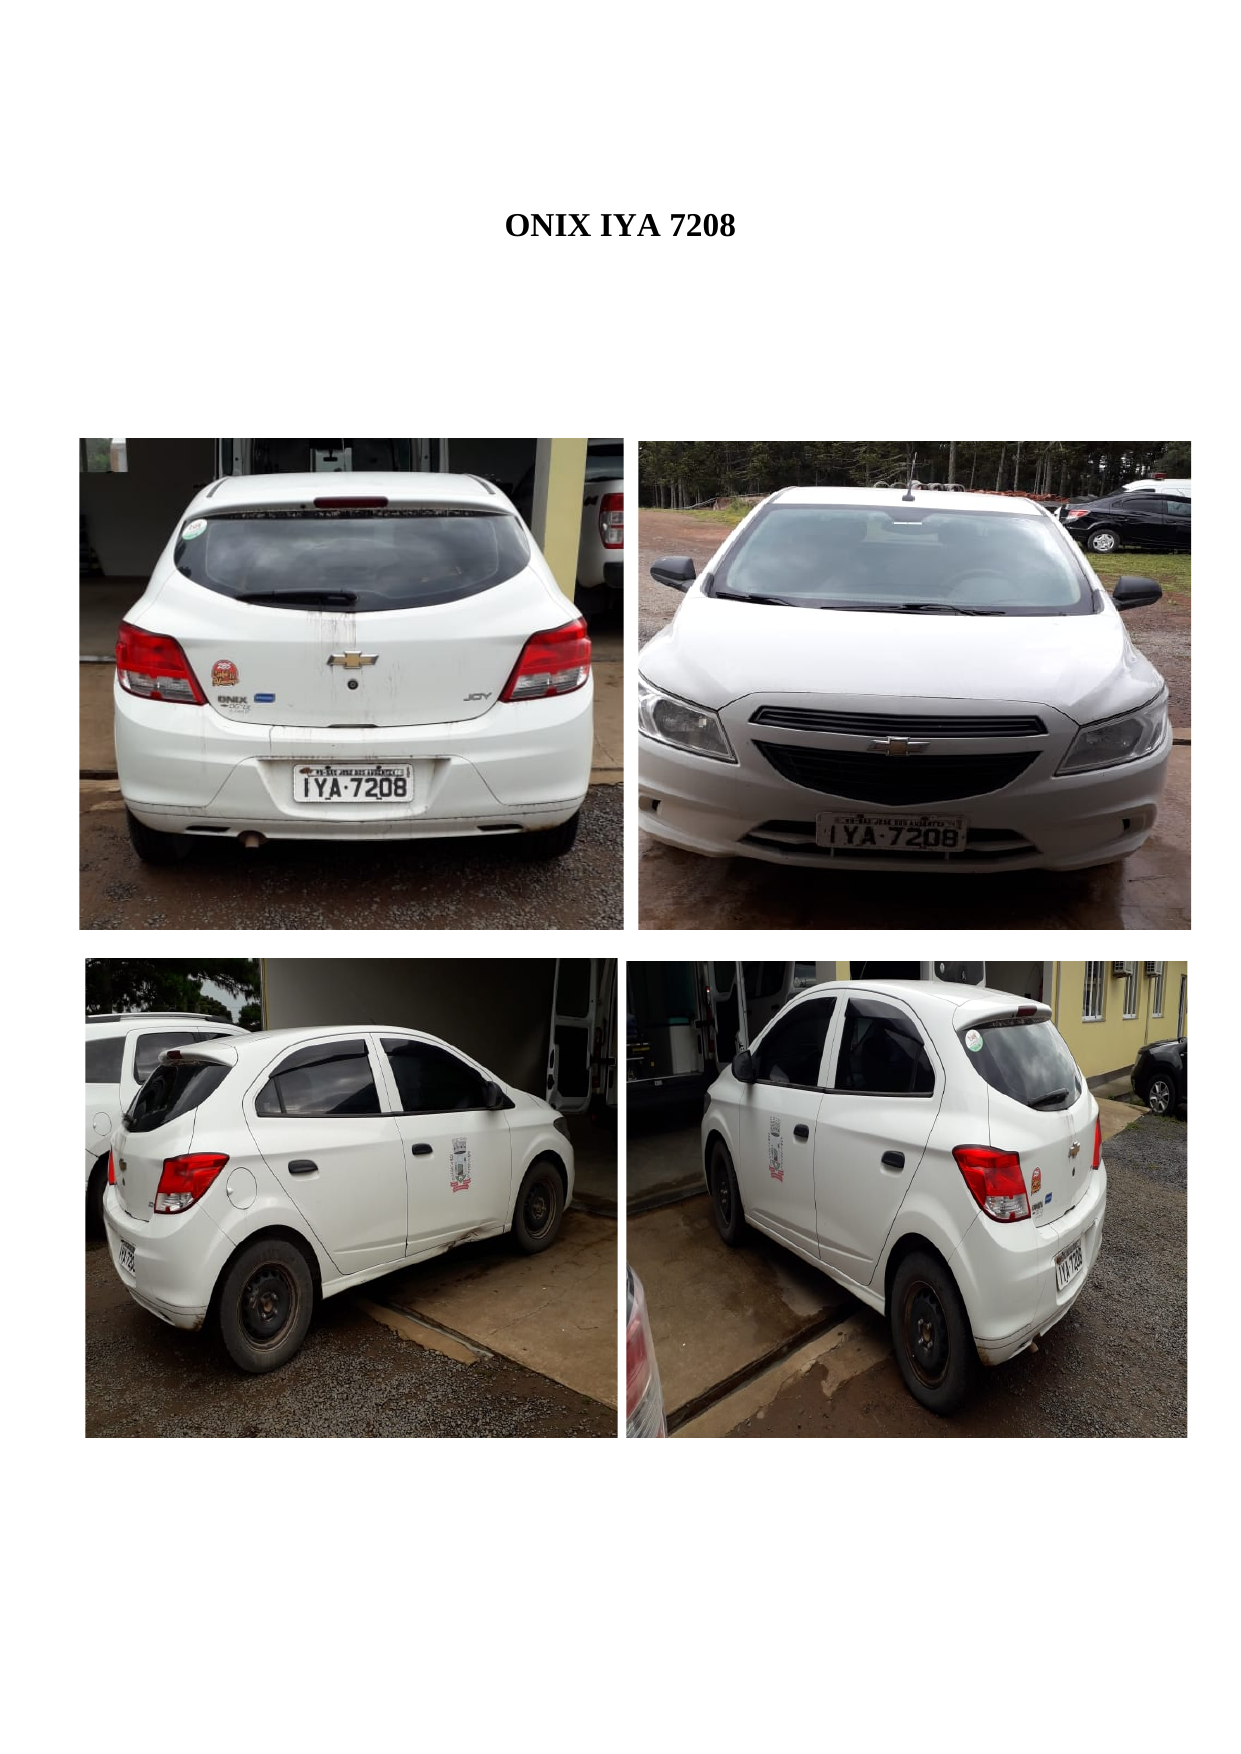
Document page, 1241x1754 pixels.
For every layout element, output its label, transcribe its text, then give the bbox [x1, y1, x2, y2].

picture [638, 441, 1192, 930]
picture [626, 961, 1188, 1438]
text ONIX IYA 7208 [177, 206, 1063, 244]
picture [79, 438, 624, 930]
picture [85, 958, 618, 1438]
